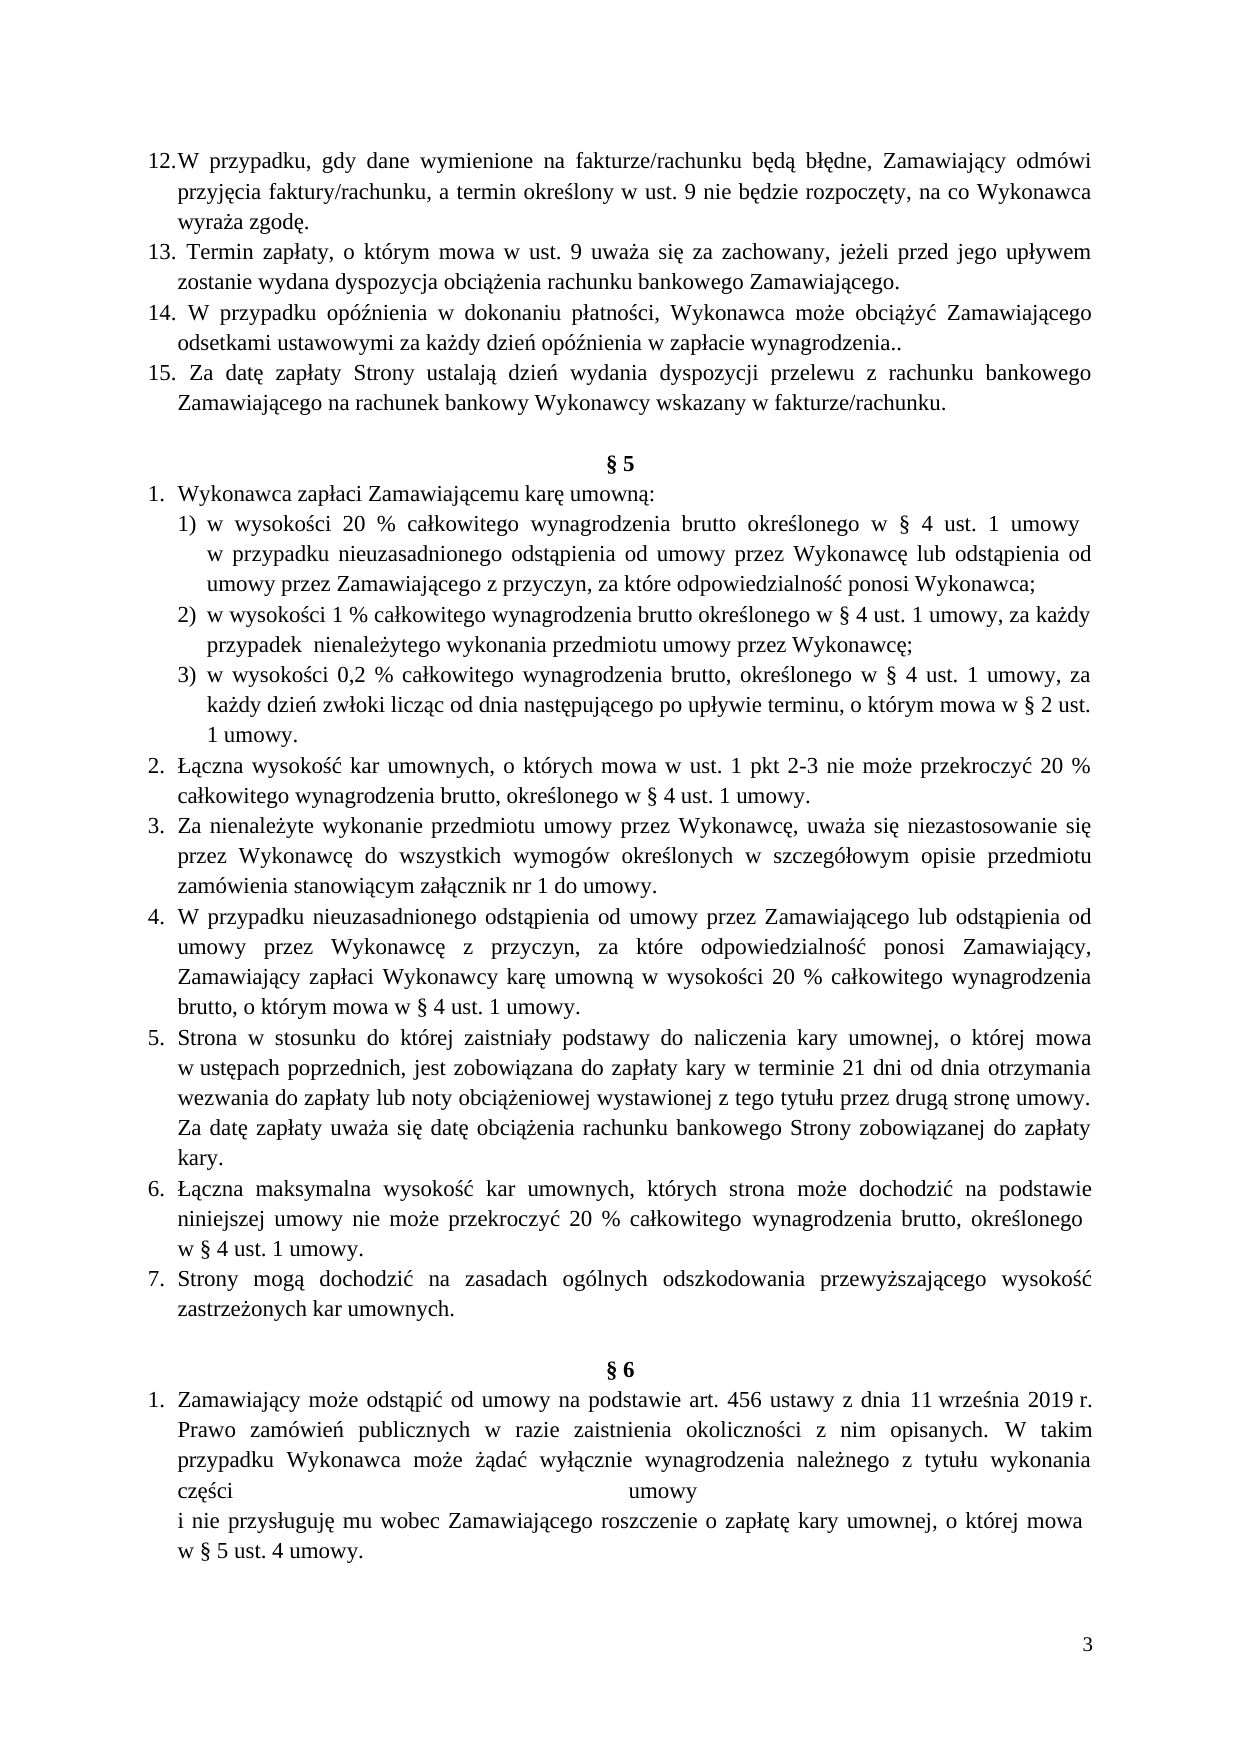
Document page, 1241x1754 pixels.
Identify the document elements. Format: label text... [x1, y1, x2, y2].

list w wysokości 0,2 % całkowitego wynagrodzenia brutto, określonego w § 4 ust. 1 umowy, za każdy dzień zwłoki licząc od dnia następującego po upływie terminu, o którym mowa w § 2 ust. 1 umowy. [177, 661, 1093, 748]
list Za nienależyte wykonanie przedmiotu umowy przez Wykonawcę, uważa się niezastosowanie się przez Wykonawcę do wszystkich wymogów określonych w szczegółowym opisie przedmiotu zamówienia stanowiącym załącznik nr 1 do umowy. [148, 812, 1093, 899]
list Łączna maksymalna wysokość kar umownych, których strona może dochodzić na podstawie niniejszej umowy nie może przekroczyć 20 % całkowitego wynagrodzenia brutto, określonego w § 4 ust. 1 umowy. [148, 1175, 1093, 1261]
list Za datę zapłaty Strony ustalają dzień wydania dyspozycji przelewu z rachunku bankowego Zamawiającego na rachunek bankowy Wykonawcy wskazany w fakturze/rachunku. [148, 359, 1092, 416]
list Termin zapłaty, o którym mowa w ust. 9 uważa się za zachowany, jeżeli przed jego upływem zostanie wydana dyspozycja obciążenia rachunku bankowego Zamawiającego. [148, 238, 1093, 295]
list Strona w stosunku do której zaistniały podstawy do naliczenia kary umownej, o której mowa w ustępach poprzednich, jest zobowiązana do zapłaty kary w terminie 21 dni od dnia otrzymania wezwania do zapłaty lub noty obciążeniowej wystawionej z tego tytułu przez drugą stronę umowy. Za datę zapłaty uważa się datę obciążenia rachunku bankowego Strony zobowiązanej do zapłaty kary. [148, 1024, 1093, 1171]
list W przypadku nieuzasadnionego odstąpienia od umowy przez Zamawiającego lub odstąpienia od umowy przez Wykonawcę z przyczyn, za które odpowiedzialność ponosi Zamawiający, Zamawiający zapłaci Wykonawcy karę umowną w wysokości 20 % całkowitego wynagrodzenia brutto, o którym mowa w § 4 ust. 1 umowy. [148, 903, 1093, 1020]
list w wysokości 20 % całkowitego wynagrodzenia brutto określonego w § 4 ust. 1 umowy w przypadku nieuzasadnionego odstąpienia od umowy przez Wykonawcę lub odstąpienia od umowy przez Zamawiającego z przyczyn, za które odpowiedzialność ponosi Wykonawca; [177, 510, 1093, 597]
text § 6 [148, 1356, 1093, 1382]
list W przypadku opóźnienia w dokonaniu płatności, Wykonawca może obciążyć Zamawiającego odsetkami ustawowymi za każdy dzień opóźnienia w zapłacie wynagrodzenia.. [148, 299, 1093, 355]
list Strony mogą dochodzić na zasadach ogólnych odszkodowania przewyższającego wysokość zastrzeżonych kar umownych. [148, 1265, 1093, 1322]
list w wysokości 1 % całkowitego wynagrodzenia brutto określonego w § 4 ust. 1 umowy, za każdy przypadek nienależytego wykonania przedmiotu umowy przez Wykonawcę; [177, 601, 1093, 657]
list Łączna wysokość kar umownych, o których mowa w ust. 1 pkt 2-3 nie może przekroczyć 20 % całkowitego wynagrodzenia brutto, określonego w § 4 ust. 1 umowy. [148, 752, 1093, 808]
text § 5 [148, 450, 1093, 476]
list Zamawiający może odstąpić od umowy na podstawie art. 456 ustawy z dnia 11 września 2019 r. Prawo zamówień publicznych w razie zaistnienia okoliczności z nim opisanych. W takim przypadku Wykonawca może żądać wyłącznie wynagrodzenia należnego z tytułu wykonania części umowy i nie przysługuję mu wobec Zamawiającego roszczenie o zapłatę kary umownej, o której mowa w § 5 ust. 4 umowy. [148, 1386, 1093, 1563]
list W przypadku, gdy dane wymienione na fakturze/rachunku będą błędne, Zamawiający odmówi przyjęcia faktury/rachunku, a termin określony w ust. 9 nie będzie rozpoczęty, na co Wykonawca wyraża zgodę. [148, 148, 1093, 234]
list Wykonawca zapłaci Zamawiającemu karę umowną: [148, 480, 1093, 506]
